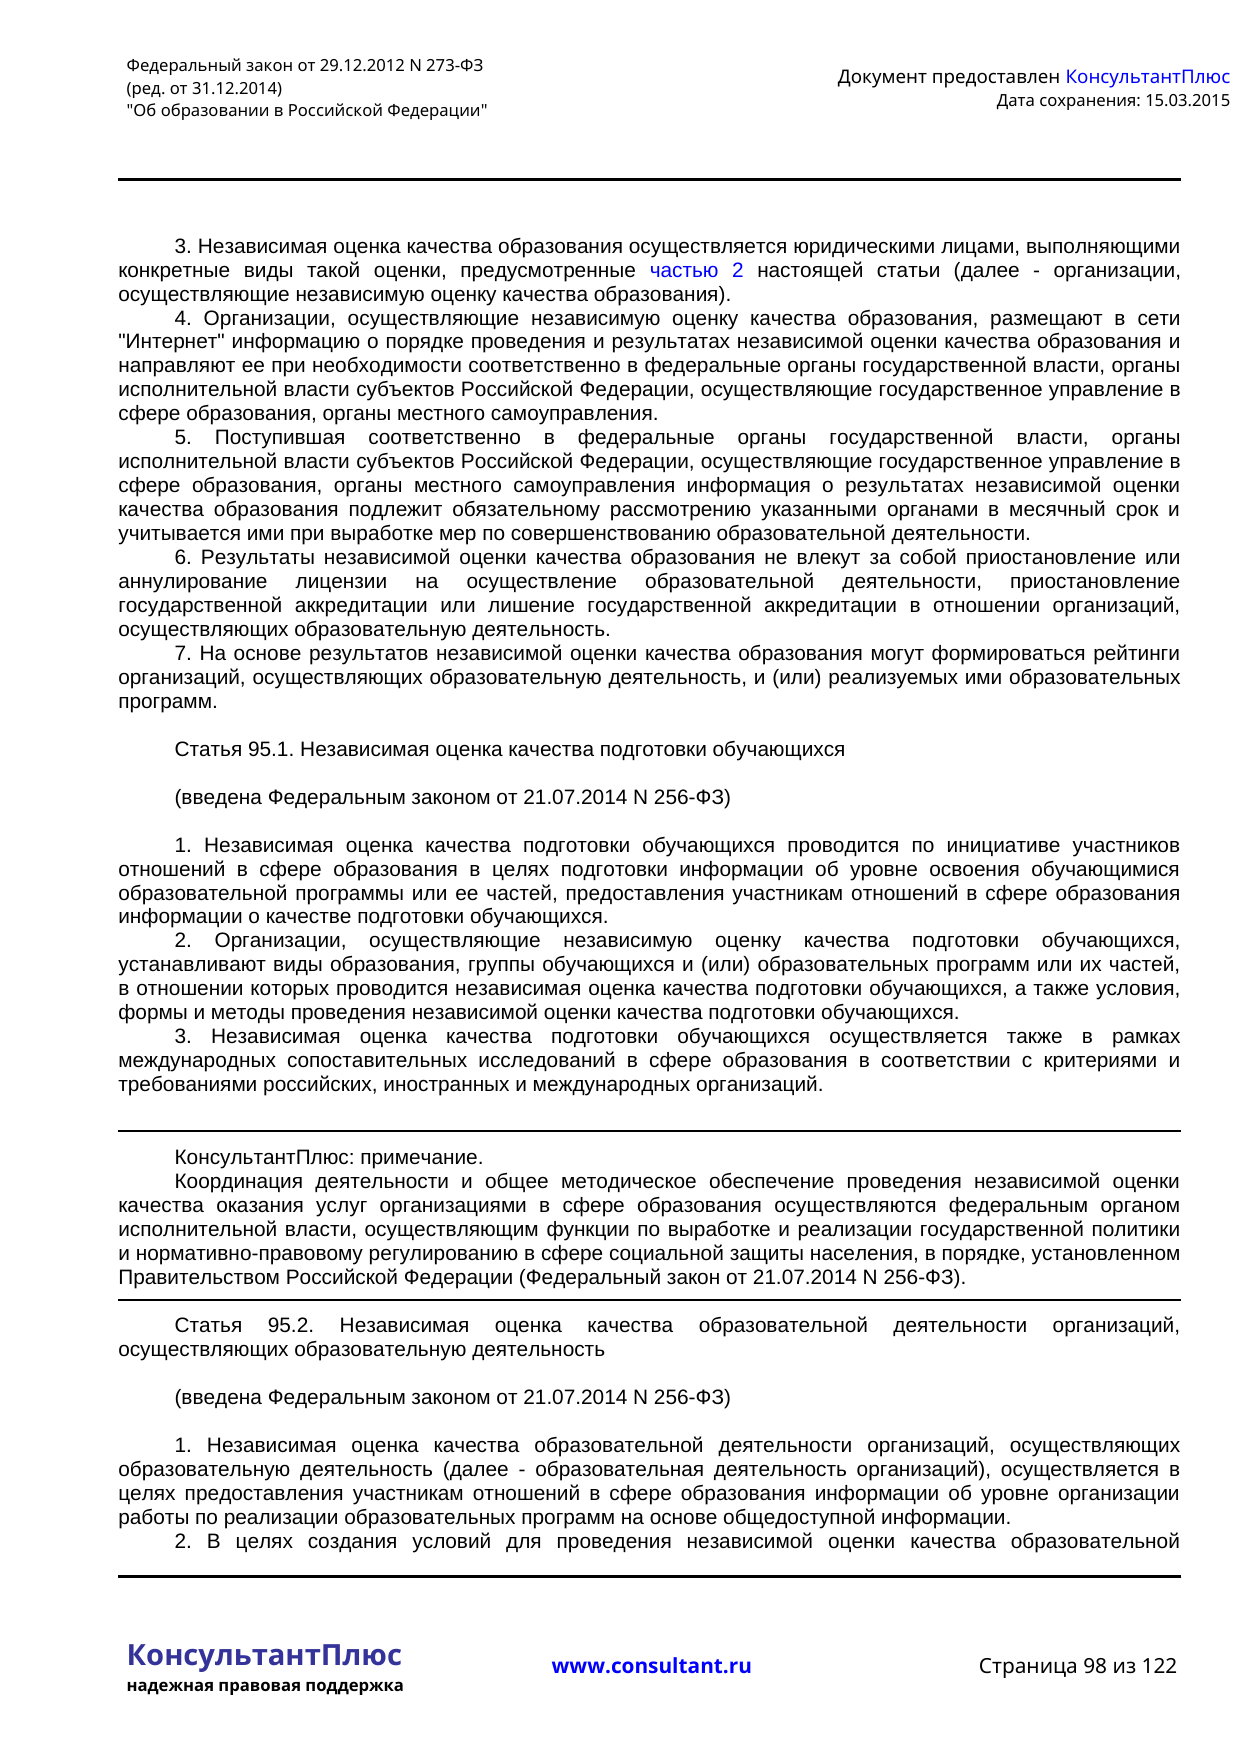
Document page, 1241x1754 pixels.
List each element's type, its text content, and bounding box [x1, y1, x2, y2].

text 4. Организации, осуществляющие независимую оценку качества образования, размещают в сети "Интернет" информацию о порядке проведения и результатах независимой оценки качества образования и направляют ее при необходимости соответственно в федеральные органы государственной власти, органы исполнительной власти субъектов Российской Федерации, осуществляющие государственное управление в сфере образования, органы местного самоуправления. [118, 305, 1181, 425]
text (введена Федеральным законом от 21.07.2014 N 256-ФЗ) [118, 1385, 1181, 1409]
text 6. Результаты независимой оценки качества образования не влекут за собой приостановление или аннулирование лицензии на осуществление образовательной деятельности, приостановление государственной аккредитации или лишение государственной аккредитации в отношении организаций, осуществляющих образовательную деятельность. [118, 545, 1181, 641]
text 3. Независимая оценка качества подготовки обучающихся осуществляется также в рамках международных сопоставительных исследований в сфере образования в соответствии с критериями и требованиями российских, иностранных и международных организаций. [118, 1024, 1181, 1096]
text (введена Федеральным законом от 21.07.2014 N 256-ФЗ) [118, 784, 1181, 808]
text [118, 1529, 1181, 1553]
text 5. Поступившая соответственно в федеральные органы государственной власти, органы исполнительной власти субъектов Российской Федерации, осуществляющие государственное управление в сфере образования, органы местного самоуправления информация о результатах независимой оценки качества образования подлежит обязательному рассмотрению указанными органами в месячный срок и учитывается ими при выработке мер по совершенствованию образовательной деятельности. [118, 425, 1181, 545]
text Координация деятельности и общее методическое обеспечение проведения независимой оценки качества оказания услуг организациями в сфере образования осуществляются федеральным органом исполнительной власти, осуществляющим функции по выработке и реализации государственной политики и нормативно-правовому регулированию в сфере социальной защиты населения, в порядке, установленном Правительством Российской Федерации (Федеральный закон от 21.07.2014 N 256-ФЗ). [118, 1169, 1181, 1288]
text Статья 95.1. Независимая оценка качества подготовки обучающихся [118, 737, 1181, 761]
text Статья 95.2. Независимая оценка качества образовательной деятельности организаций, осуществляющих образовательную деятельность [118, 1313, 1181, 1361]
text 2. Организации, осуществляющие независимую оценку качества подготовки обучающихся, устанавливают виды образования, группы обучающихся и (или) образовательных программ или их частей, в отношении которых проводится независимая оценка качества подготовки обучающихся, а также условия, формы и методы проведения независимой оценки качества подготовки обучающихся. [118, 928, 1181, 1024]
text 3. Независимая оценка качества образования осуществляется юридическими лицами, выполняющими конкретные виды такой оценки, предусмотренные частью 2 настоящей статьи (далее - организации, осуществляющие независимую оценку качества образования). [118, 233, 1181, 305]
text 1. Независимая оценка качества образовательной деятельности организаций, осуществляющих образовательную деятельность (далее - образовательная деятельность организаций), осуществляется в целях предоставления участникам отношений в сфере образования информации об уровне организации работы по реализации образовательных программ на основе общедоступной информации. [118, 1433, 1181, 1529]
text 1. Независимая оценка качества подготовки обучающихся проводится по инициативе участников отношений в сфере образования в целях подготовки информации об уровне освоения обучающимися образовательной программы или ее частей, предоставления участникам отношений в сфере образования информации о качестве подготовки обучающихся. [118, 832, 1181, 928]
text 7. На основе результатов независимой оценки качества образования могут формироваться рейтинги организаций, осуществляющих образовательную деятельность, и (или) реализуемых ими образовательных программ. [118, 641, 1181, 713]
text КонсультантПлюс: примечание. [118, 1145, 1181, 1169]
